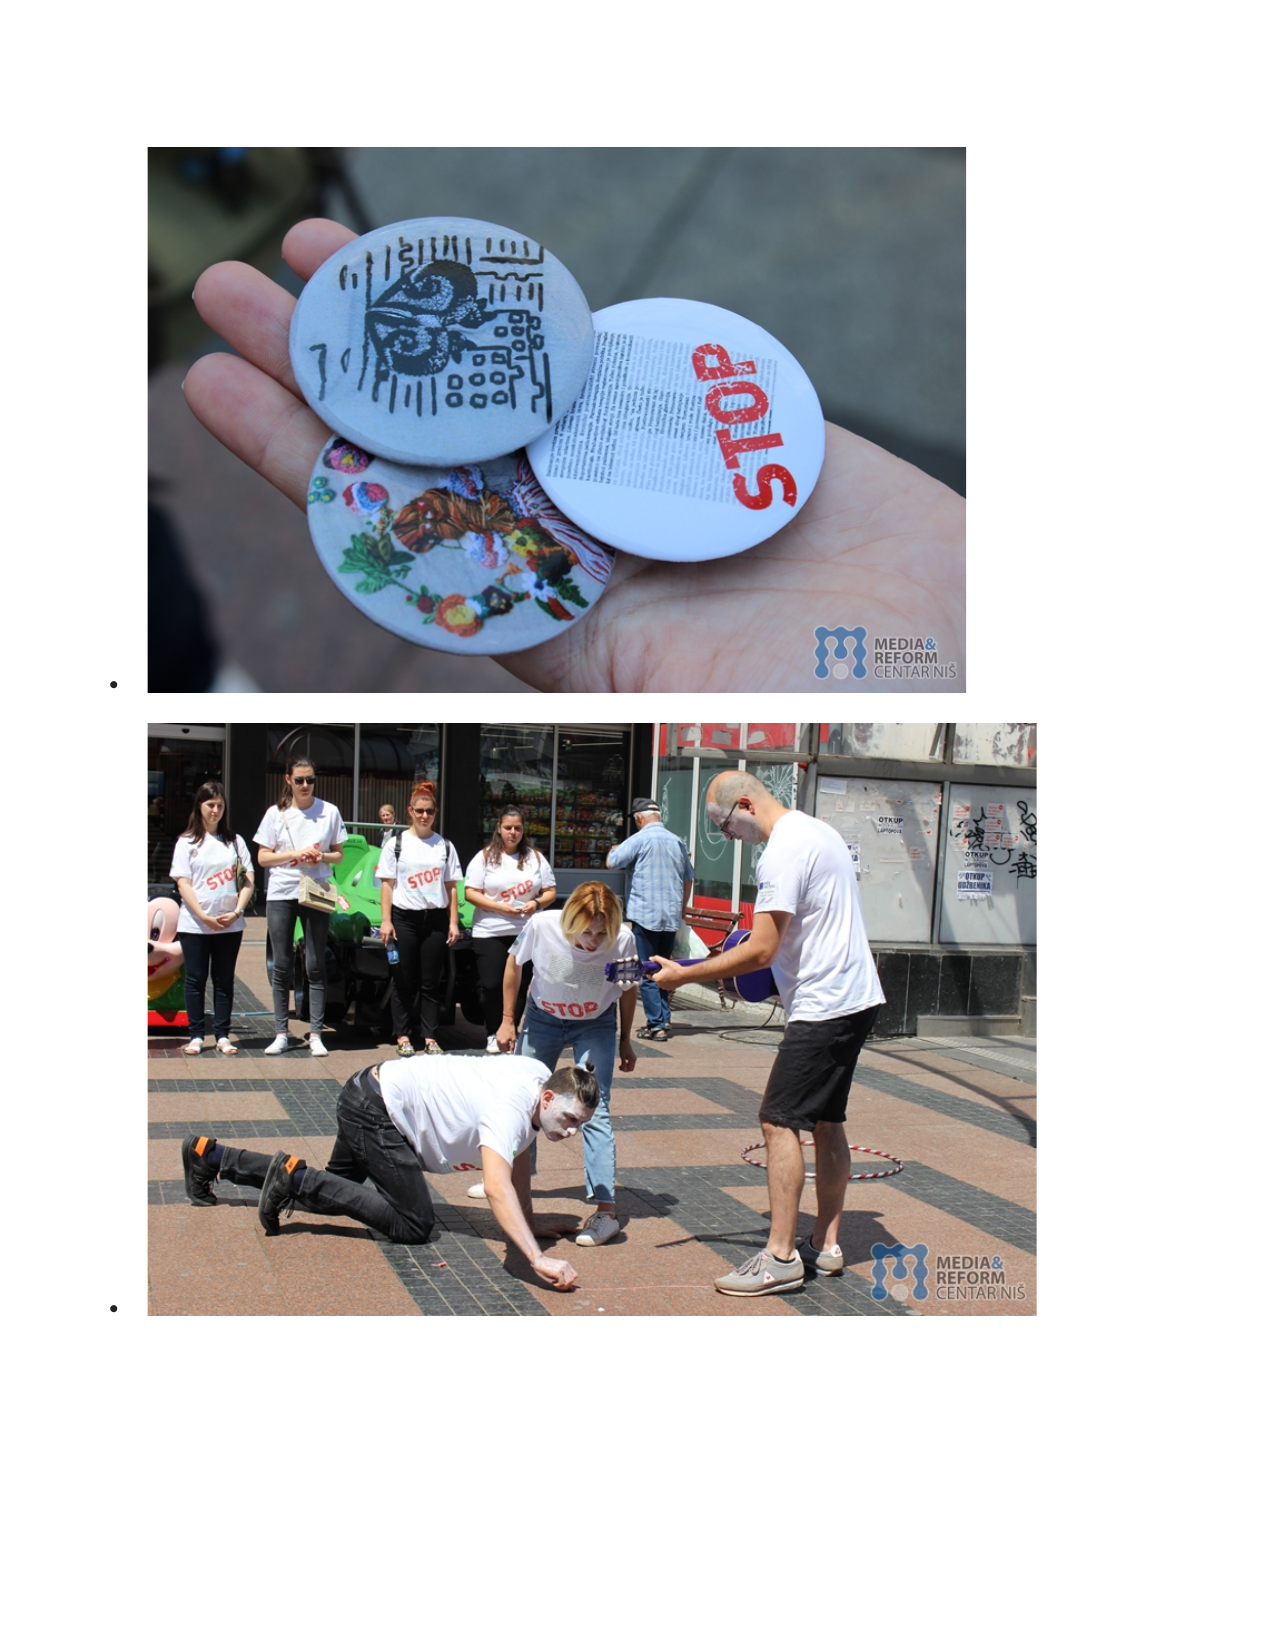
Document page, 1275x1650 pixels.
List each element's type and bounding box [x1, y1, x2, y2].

picture [147, 147, 967, 693]
picture [147, 723, 1037, 1316]
